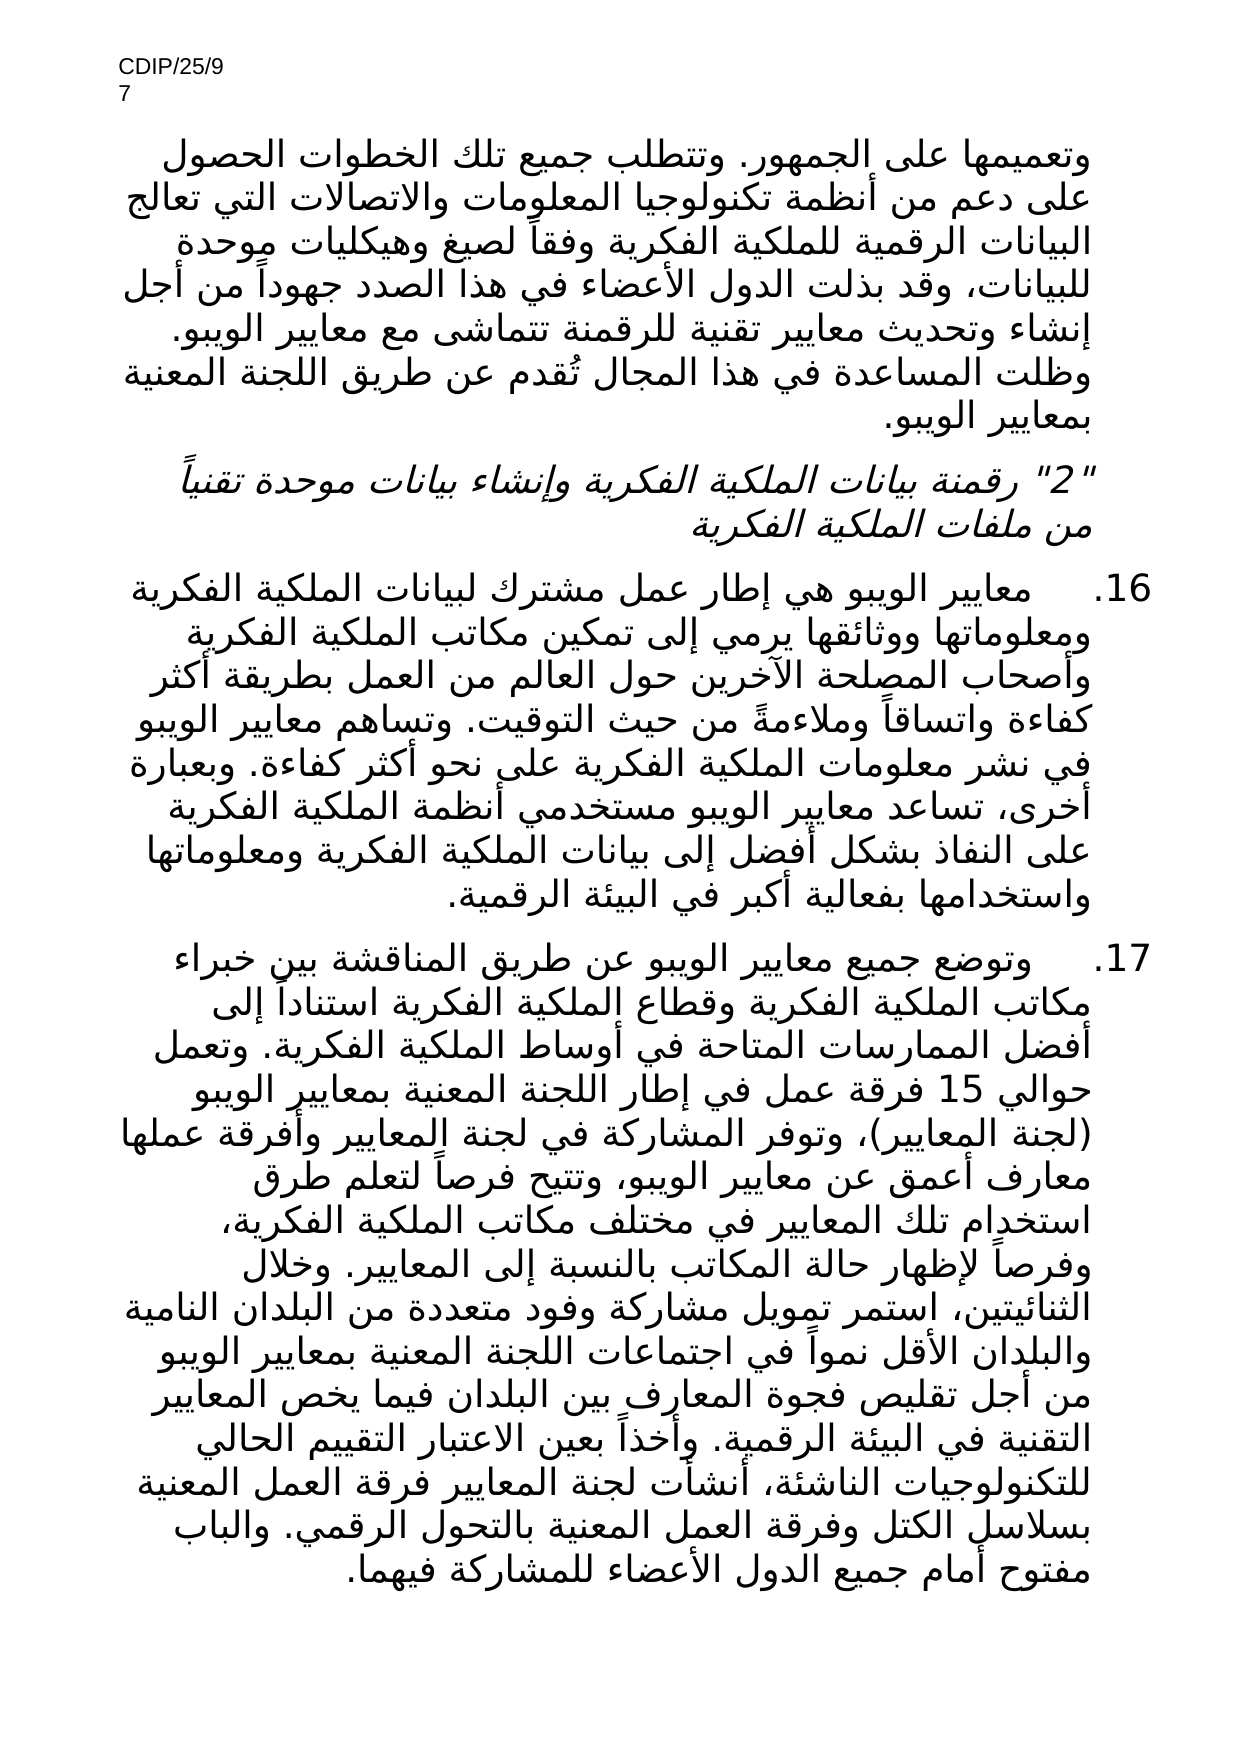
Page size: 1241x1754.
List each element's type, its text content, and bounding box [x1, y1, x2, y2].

text معايير الويبو هي إطار عمل مشترك لبيانات الملكية الفكرية ومعلوماتها ووثائقها يرمي إلى تمكين مكاتب الملكية الفكرية وأصحاب المصلحة الآخرين حول العالم من العمل بطريقة أكثر كفاءة واتساقاً وملاءمةً من حيث التوقيت. وتساهم معايير الويبو في نشر معلومات الملكية الفكرية على نحو أكثر كفاءة. وبعبارة أخرى، تساعد معايير الويبو مستخدمي أنظمة الملكية الفكرية على النفاذ بشكل أفضل إلى بيانات الملكية الفكرية ومعلوماتها واستخدامها بفعالية أكبر في البيئة الرقمية. [118, 567, 1092, 916]
subtitle "2" رقمنة بيانات الملكية الفكرية وإنشاء بيانات موحدة تقنياً من ملفات الملكية الفكرية [118, 458, 1092, 546]
text وتوضع جميع معايير الويبو عن طريق المناقشة بين خبراء مكاتب الملكية الفكرية وقطاع الملكية الفكرية استناداً إلى أفضل الممارسات المتاحة في أوساط الملكية الفكرية. وتعمل حوالي 15 فرقة عمل في إطار اللجنة المعنية بمعايير الويبو (لجنة المعايير)، وتوفر المشاركة في لجنة المعايير وأفرقة عملها معارف أعمق عن معايير الويبو، وتتيح فرصاً لتعلم طرق استخدام تلك المعايير في مختلف مكاتب الملكية الفكرية، وفرصاً لإظهار حالة المكاتب بالنسبة إلى المعايير. وخلال الثنائيتين، استمر تمويل مشاركة وفود متعددة من البلدان النامية والبلدان الأقل نمواً في اجتماعات اللجنة المعنية بمعايير الويبو من أجل تقليص فجوة المعارف بين البلدان فيما يخص المعايير التقنية في البيئة الرقمية. وأخذاً بعين الاعتبار التقييم الحالي للتكنولوجيات الناشئة، أنشأت لجنة المعايير فرقة العمل المعنية بسلاسل الكتل وفرقة العمل المعنية بالتحول الرقمي. والباب مفتوح أمام جميع الدول الأعضاء للمشاركة فيهما. [118, 937, 1092, 1591]
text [118, 132, 1092, 438]
